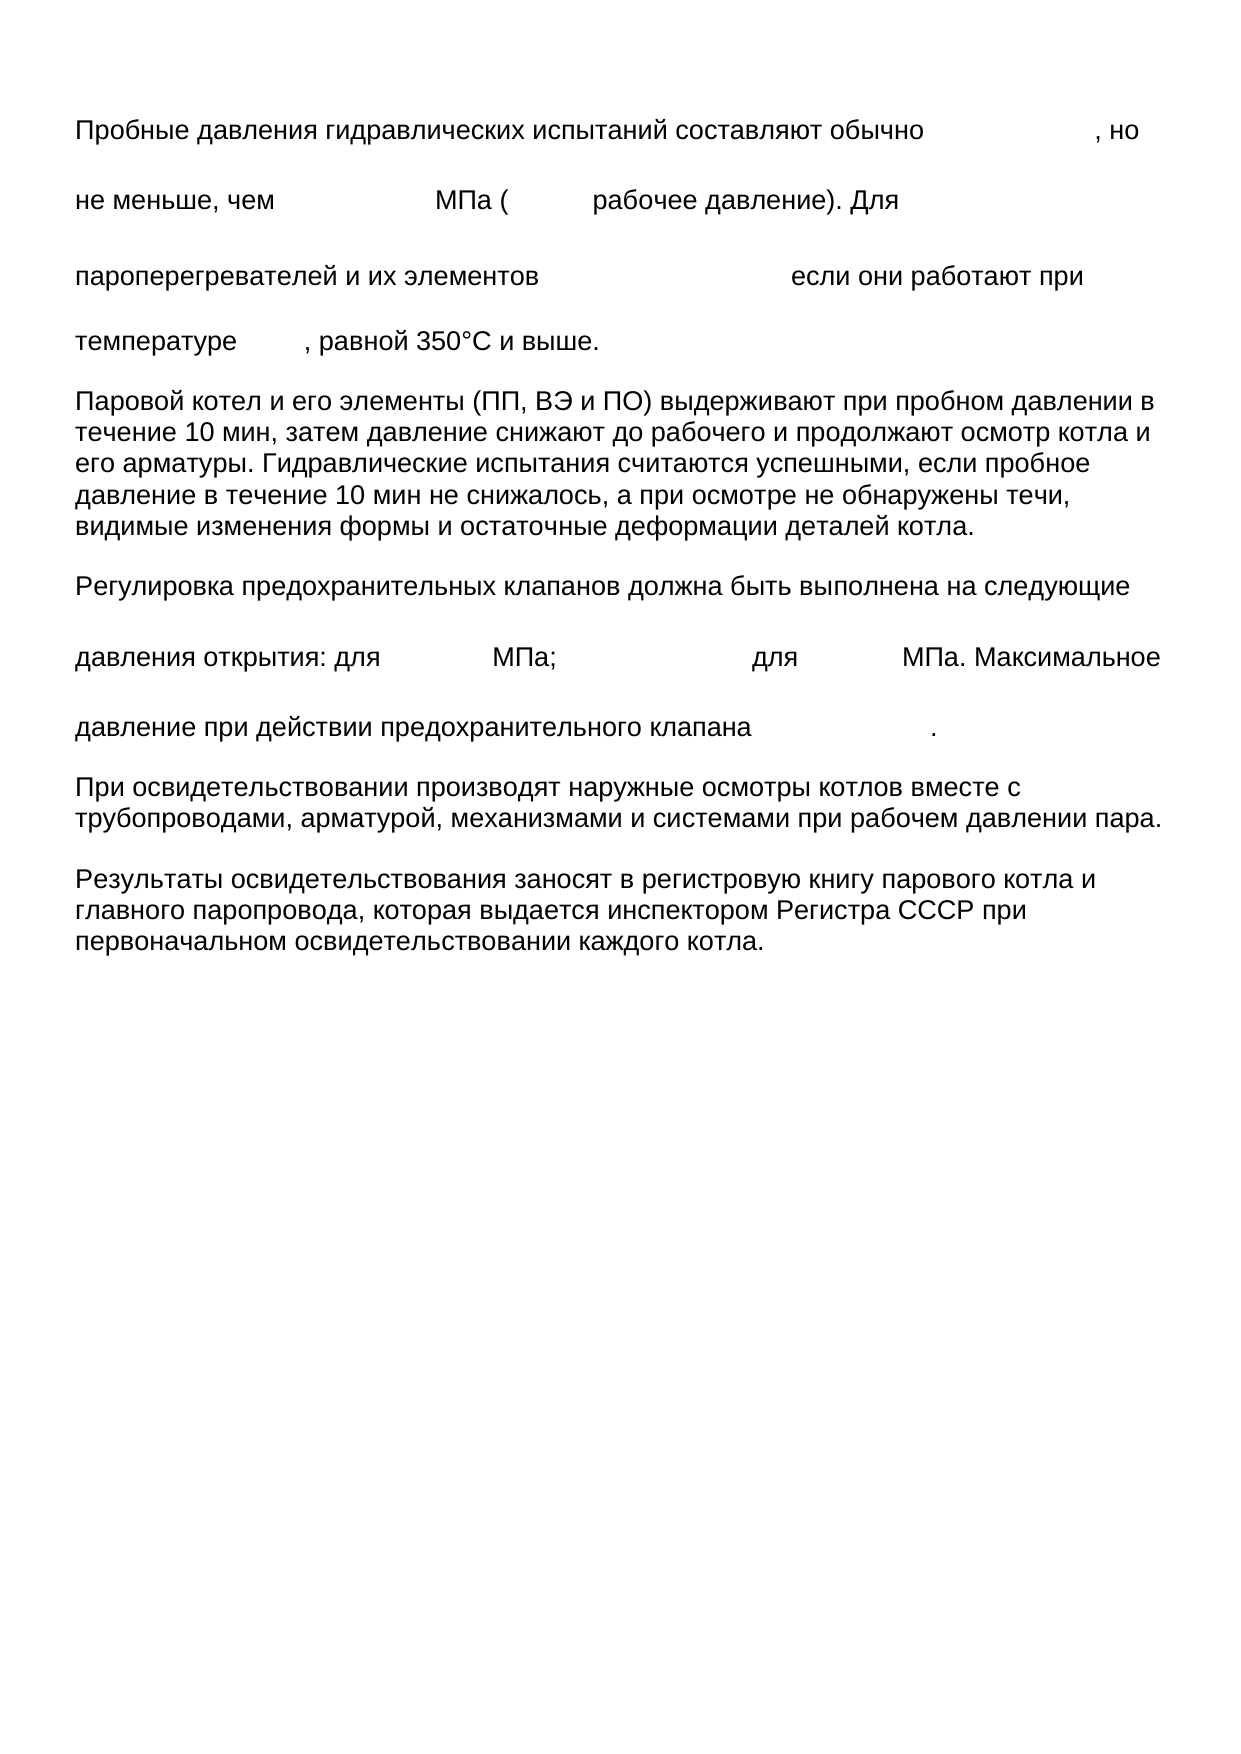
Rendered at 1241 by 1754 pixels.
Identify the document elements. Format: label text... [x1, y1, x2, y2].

text Результаты освидетельствования заносят в регистровую книгу парового котла и главного паропровода, которая выдается инспектором Регистра СССР при первоначальном освидетельствовании каждого котла. [75, 863, 1165, 957]
text Регулировка предохранительных клапанов должна быть выполнена на следующие давления открытия: для МПа; дляМПа. Максимальное давление при действии предохранительного клапана . [75, 570, 1165, 742]
text Пробные давления гидравлических испытаний составляют обычно , но не меньше, чем МПа ( рабочее давление). Для пароперегревателей и их элементов если они работают при температуре , равной 350°С и выше. [75, 75, 1165, 356]
text Паровой котел и его элементы (ПП, ВЭ и ПО) выдерживают при пробном давлении в течение 10 мин, затем давление снижают до рабочего и продолжают осмотр котла и его арматуры. Гидравлические испытания считаются успешными, если пробное давление в течение 10 мин не снижалось, а при осмотре не обнаружены течи, видимые изменения формы и остаточные деформации деталей котла. [75, 385, 1165, 541]
text При освидетельствовании производят наружные осмотры котлов вместе с трубопроводами, арматурой, механизмами и системами при рабочем давлении пара. [75, 771, 1165, 834]
